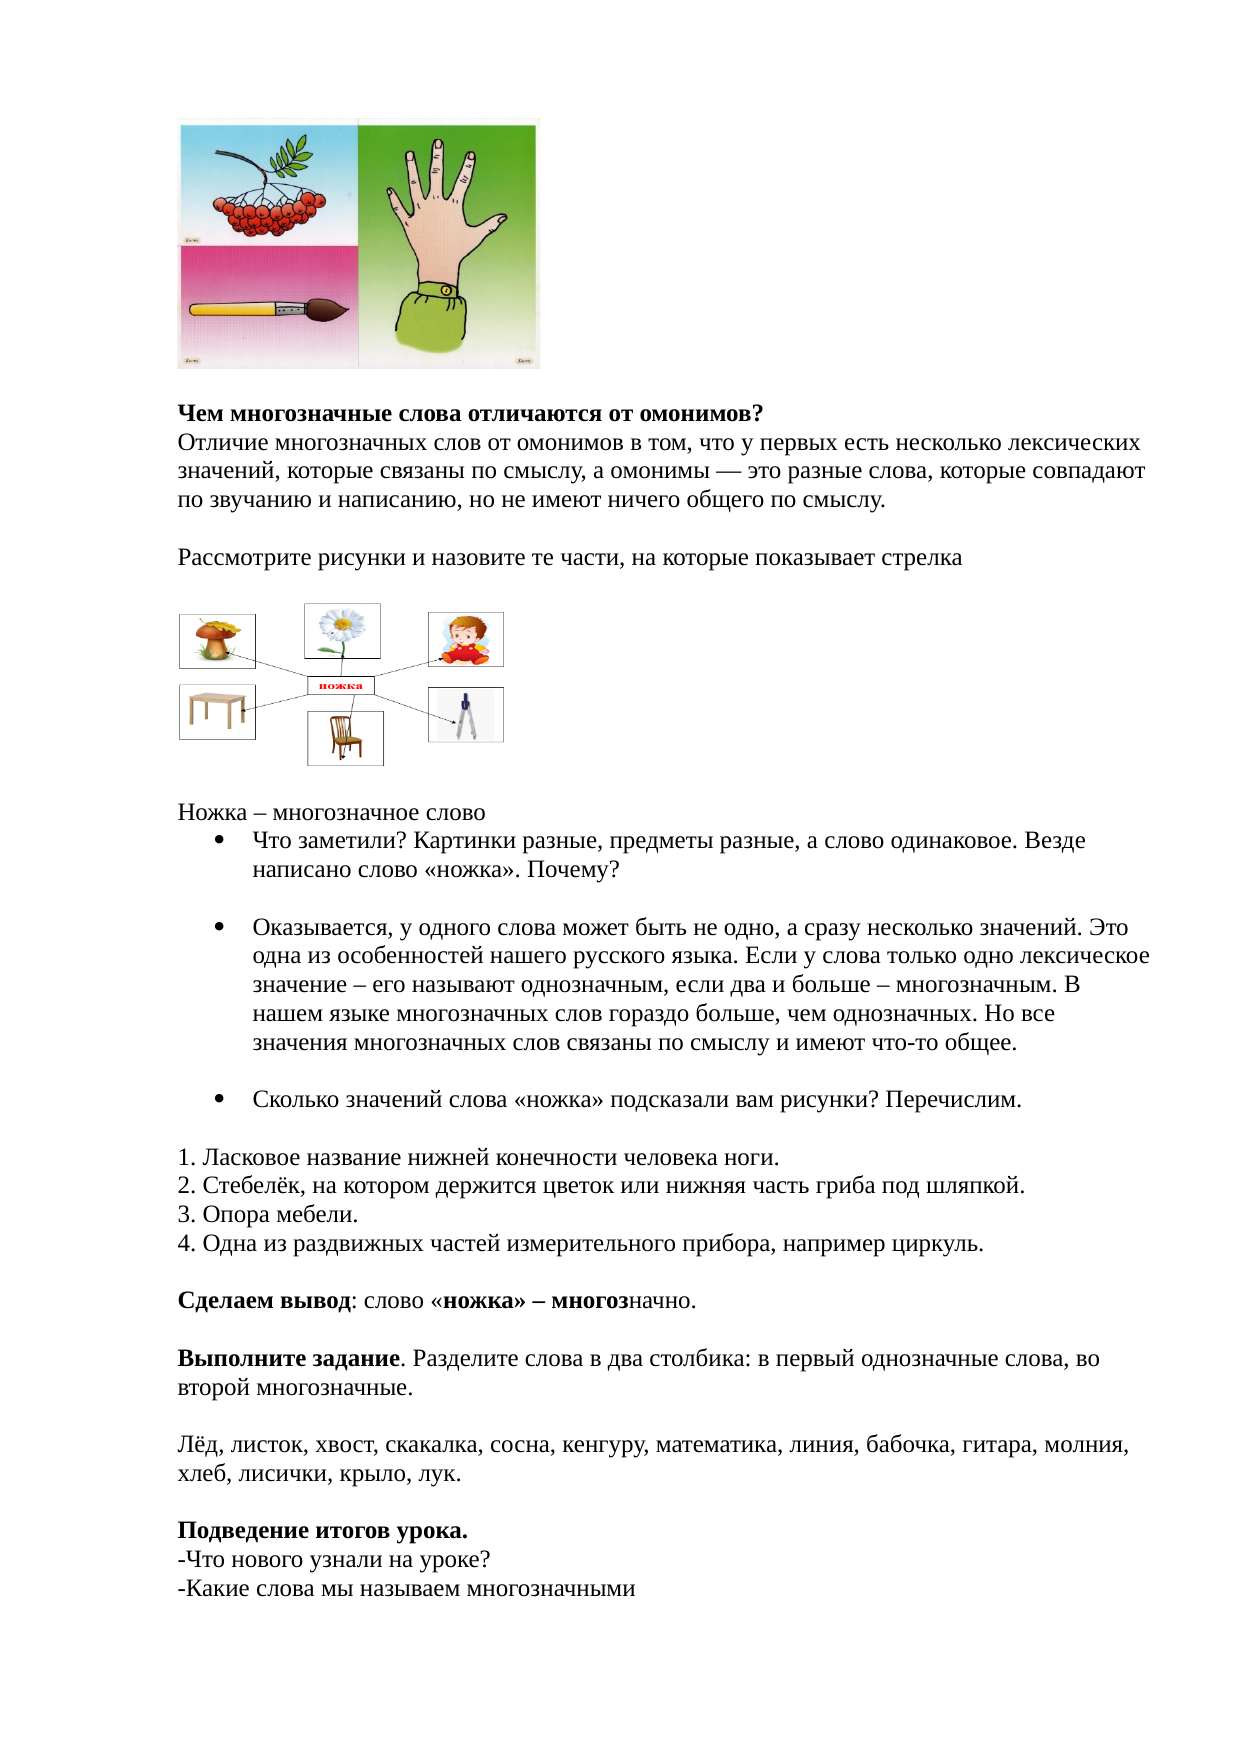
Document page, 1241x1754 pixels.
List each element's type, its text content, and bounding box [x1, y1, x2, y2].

text Лёд, листок, хвост, скакалка, сосна, кенгуру, математика, линия, бабочка, гитара, молния, хлеб, лисички, крыло, лук. [177, 1429, 1152, 1487]
list Сколько значений слова «ножка» подсказали вам рисунки? Перечислим. [215, 1084, 1152, 1113]
text Отличие многозначных слов от омонимов в том, что у первых есть несколько лексических значений, которые связаны по смыслу, а омонимы — это разные слова, которые совпадают по звучанию и написанию, но не имеют ничего общего по смыслу. [177, 427, 1152, 513]
list Оказывается, у одного слова может быть не одно, а сразу несколько значений. Это одна из особенностей нашего русского языка. Если у слова только одно лексическое значение – его называют однозначным, если два и больше – многозначным. В нашем языке многозначных слов гораздо больше, чем однозначных. Но все значения многозначных слов связаны по смыслу и имеют что-то общее. [215, 912, 1152, 1055]
picture [177, 599, 508, 768]
text Выполните задание. Разделите слова в два столбика: в первый однозначные слова, во второй многозначные. [177, 1343, 1152, 1400]
text 1. Ласковое название нижней конечности человека ноги. 2. Стебелёк, на котором держится цветок или нижняя часть гриба под шляпкой. 3. Опора мебели. 4. Одна из раздвижных частей измерительного прибора, например циркуль. [177, 1142, 1152, 1257]
text Рассмотрите рисунки и назовите те части, на которые показывает стрелка [177, 542, 1152, 570]
text -Какие слова мы называем многозначными [177, 1573, 1152, 1602]
text Сделаем вывод: слово «ножка» – многозначно. [177, 1285, 1152, 1314]
text Чем многозначные слова отличаются от омонимов? [177, 398, 1152, 427]
text Ножка – многозначное слово [177, 797, 1152, 825]
text -Что нового узнали на уроке? [177, 1544, 1152, 1573]
text Подведение итогов урока. [177, 1515, 1152, 1544]
list Что заметили? Картинки разные, предметы разные, а слово одинаковое. Везде написано слово «ножка». Почему? [215, 825, 1152, 883]
picture [177, 118, 541, 369]
